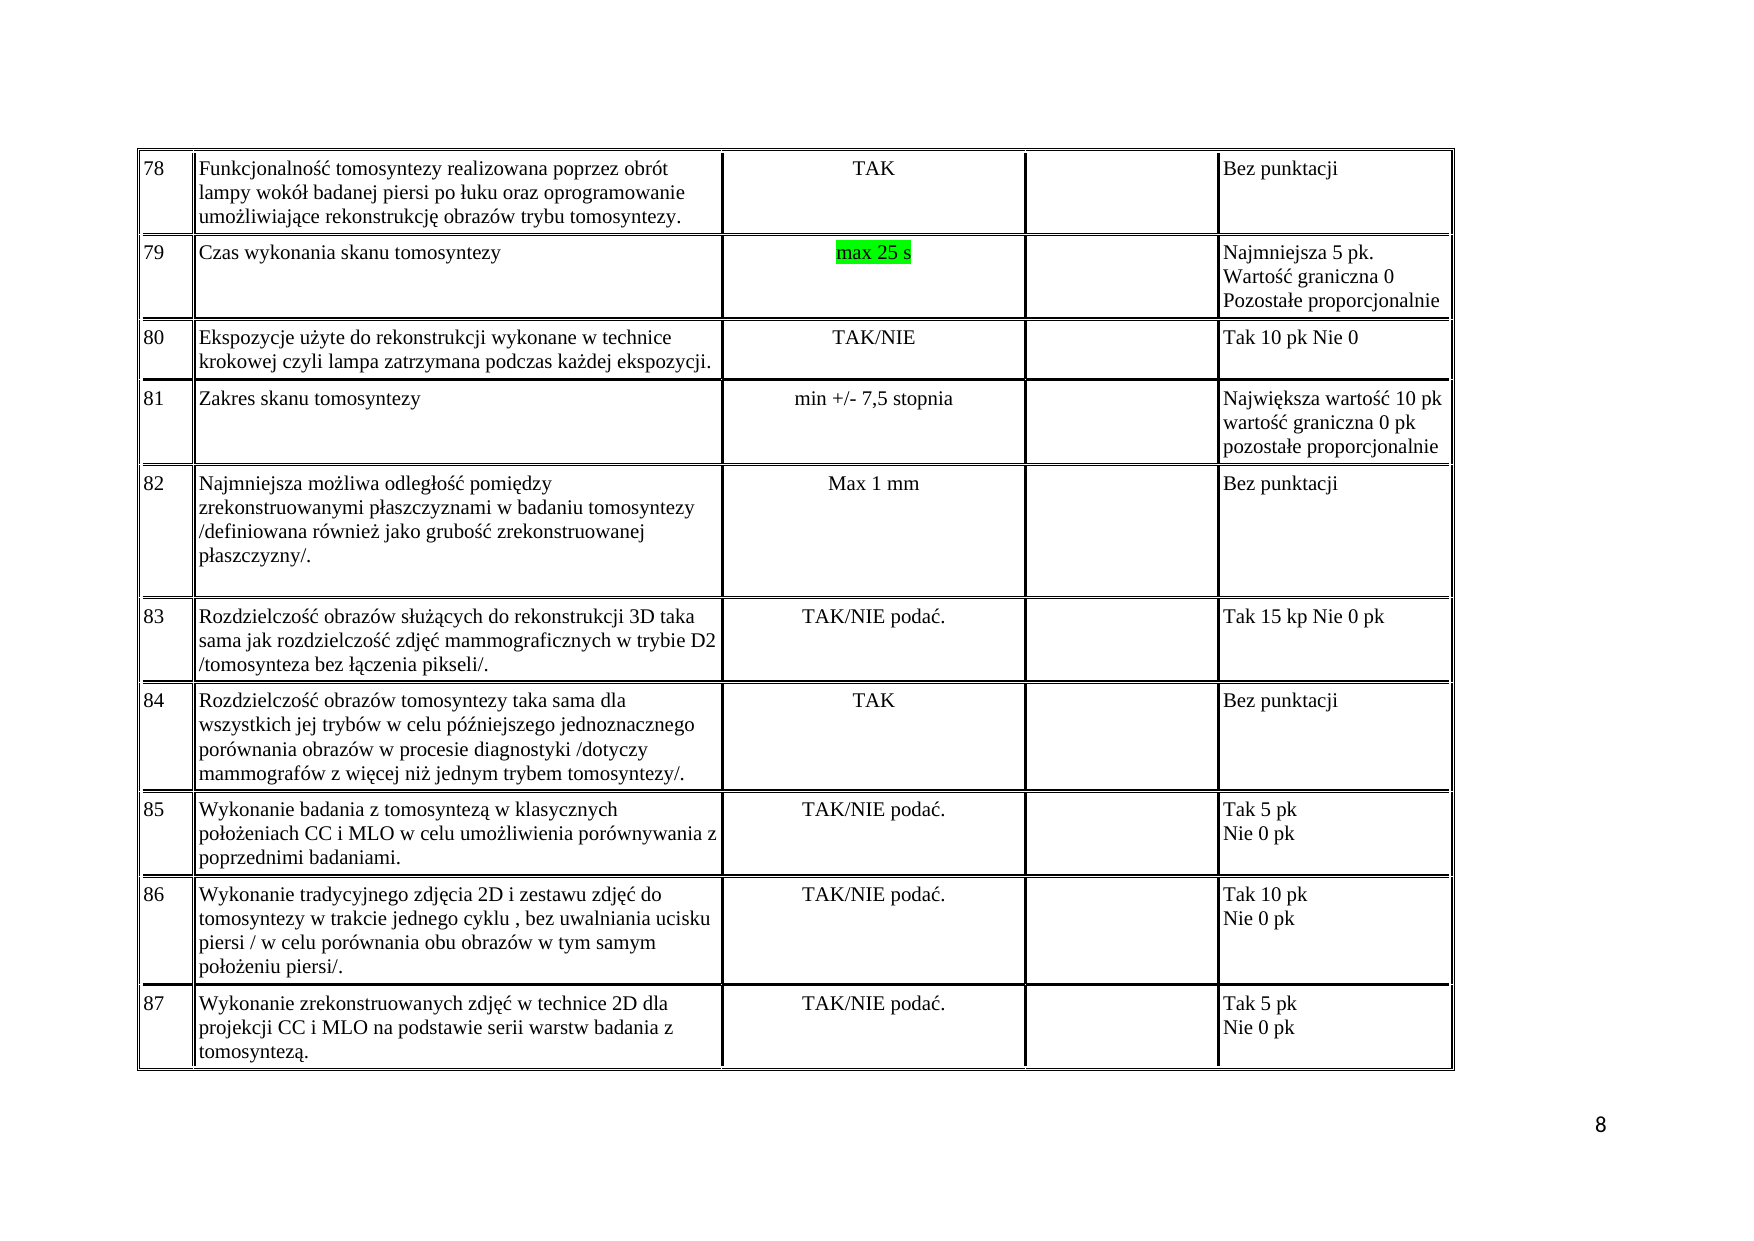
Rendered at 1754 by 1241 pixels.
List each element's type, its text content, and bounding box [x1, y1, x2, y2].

table_cell Wykonanie badania z tomosyntezą w klasycznych położeniach CC i MLO w celu umożliwienia porównywania z poprzednimi badaniami. [196, 793, 721, 874]
table_cell 87 [139, 983, 194, 1068]
table_cell [1027, 793, 1217, 874]
table_cell [1025, 986, 1218, 1068]
table_cell [1027, 381, 1217, 463]
table_cell TAK [722, 151, 1025, 232]
table_cell Funkcjonalność tomosyntezy realizowana poprzez obrót lampy wokół badanej piersi po łuku oraz oprogramowanie umożliwiające rekonstrukcję obrazów trybu tomosyntezy. [194, 149, 722, 232]
table_cell max 25 s [724, 236, 1024, 317]
table_cell Wykonanie zrekonstruowanych zdjęć w technice 2D dla projekcji CC i MLO na podstawie serii warstw badania z tomosyntezą. [194, 986, 722, 1068]
table_cell [1027, 236, 1217, 317]
table_cell [1025, 151, 1218, 232]
table_cell TAK [724, 684, 1024, 789]
table_cell Tak 10 pk Nie 0 [1220, 317, 1452, 378]
table_cell Max 1 mm [724, 466, 1024, 596]
table_cell [1027, 878, 1217, 983]
table_cell [1027, 599, 1217, 680]
table_cell 83 [139, 596, 194, 680]
table_cell Tak 5 pk Nie 0 pk [1218, 983, 1453, 1068]
table_cell 78 [139, 149, 194, 232]
table_cell 79 [140, 233, 192, 317]
table_cell [1027, 321, 1217, 378]
table_cell [1027, 466, 1217, 596]
table_cell Najmniejsza 5 pk. Wartość graniczna 0 Pozostałe proporcjonalnie [1220, 233, 1452, 317]
table_cell Rozdzielczość obrazów tomosyntezy taka sama dla wszystkich jej trybów w celu późniejszego jednoznacznego porównania obrazów w procesie diagnostyki /dotyczy mammografów z więcej niż jednym trybem tomosyntezy/. [196, 684, 721, 789]
table_cell 86 [140, 874, 192, 983]
table_cell 84 [140, 680, 192, 789]
table_cell 81 [139, 378, 192, 463]
table_cell 82 [139, 463, 194, 596]
table_cell TAK/NIE [724, 321, 1024, 378]
table_cell Wykonanie tradycyjnego zdjęcia 2D i zestawu zdjęć do tomosyntezy w trakcie jednego cyklu , bez uwalniania ucisku piersi / w celu porównania obu obrazów w tym samym położeniu piersi/. [196, 878, 721, 983]
table_cell Czas wykonania skanu tomosyntezy [196, 236, 721, 317]
table_cell TAK/NIE podać. [724, 793, 1024, 874]
table_cell min +/- 7,5 stopnia [724, 381, 1024, 463]
table_cell TAK/NIE podać. [722, 986, 1025, 1068]
table_cell Tak 10 pk Nie 0 pk [1220, 874, 1452, 983]
table_cell Bez punktacji [1220, 680, 1452, 789]
table_cell 80 [140, 317, 192, 378]
table_cell Bez punktacji [1218, 463, 1453, 596]
table_cell 85 [140, 789, 192, 874]
table_cell Najmniejsza możliwa odległość pomiędzy zrekonstruowanymi płaszczyznami w badaniu tomosyntezy /definiowana również jako grubość zrekonstruowanej płaszczyzny/. [196, 466, 721, 596]
table_cell Bez punktacji [1218, 151, 1451, 232]
table_cell Tak 15 kp Nie 0 pk [1218, 596, 1453, 680]
table_cell [1027, 684, 1217, 789]
table_cell Największa wartość 10 pk wartość graniczna 0 pk pozostałe proporcjonalnie [1220, 378, 1453, 463]
table_cell Tak 5 pk Nie 0 pk [1220, 789, 1452, 874]
table_cell Ekspozycje użyte do rekonstrukcji wykonane w technice krokowej czyli lampa zatrzymana podczas każdej ekspozycji. [196, 321, 721, 378]
table_cell Rozdzielczość obrazów służących do rekonstrukcji 3D taka sama jak rozdzielczość zdjęć mammograficznych w trybie D2 /tomosynteza bez łączenia pikseli/. [196, 599, 721, 680]
table_cell TAK/NIE podać. [724, 878, 1024, 983]
table_cell Zakres skanu tomosyntezy [196, 381, 721, 463]
table_cell TAK/NIE podać. [724, 599, 1024, 680]
